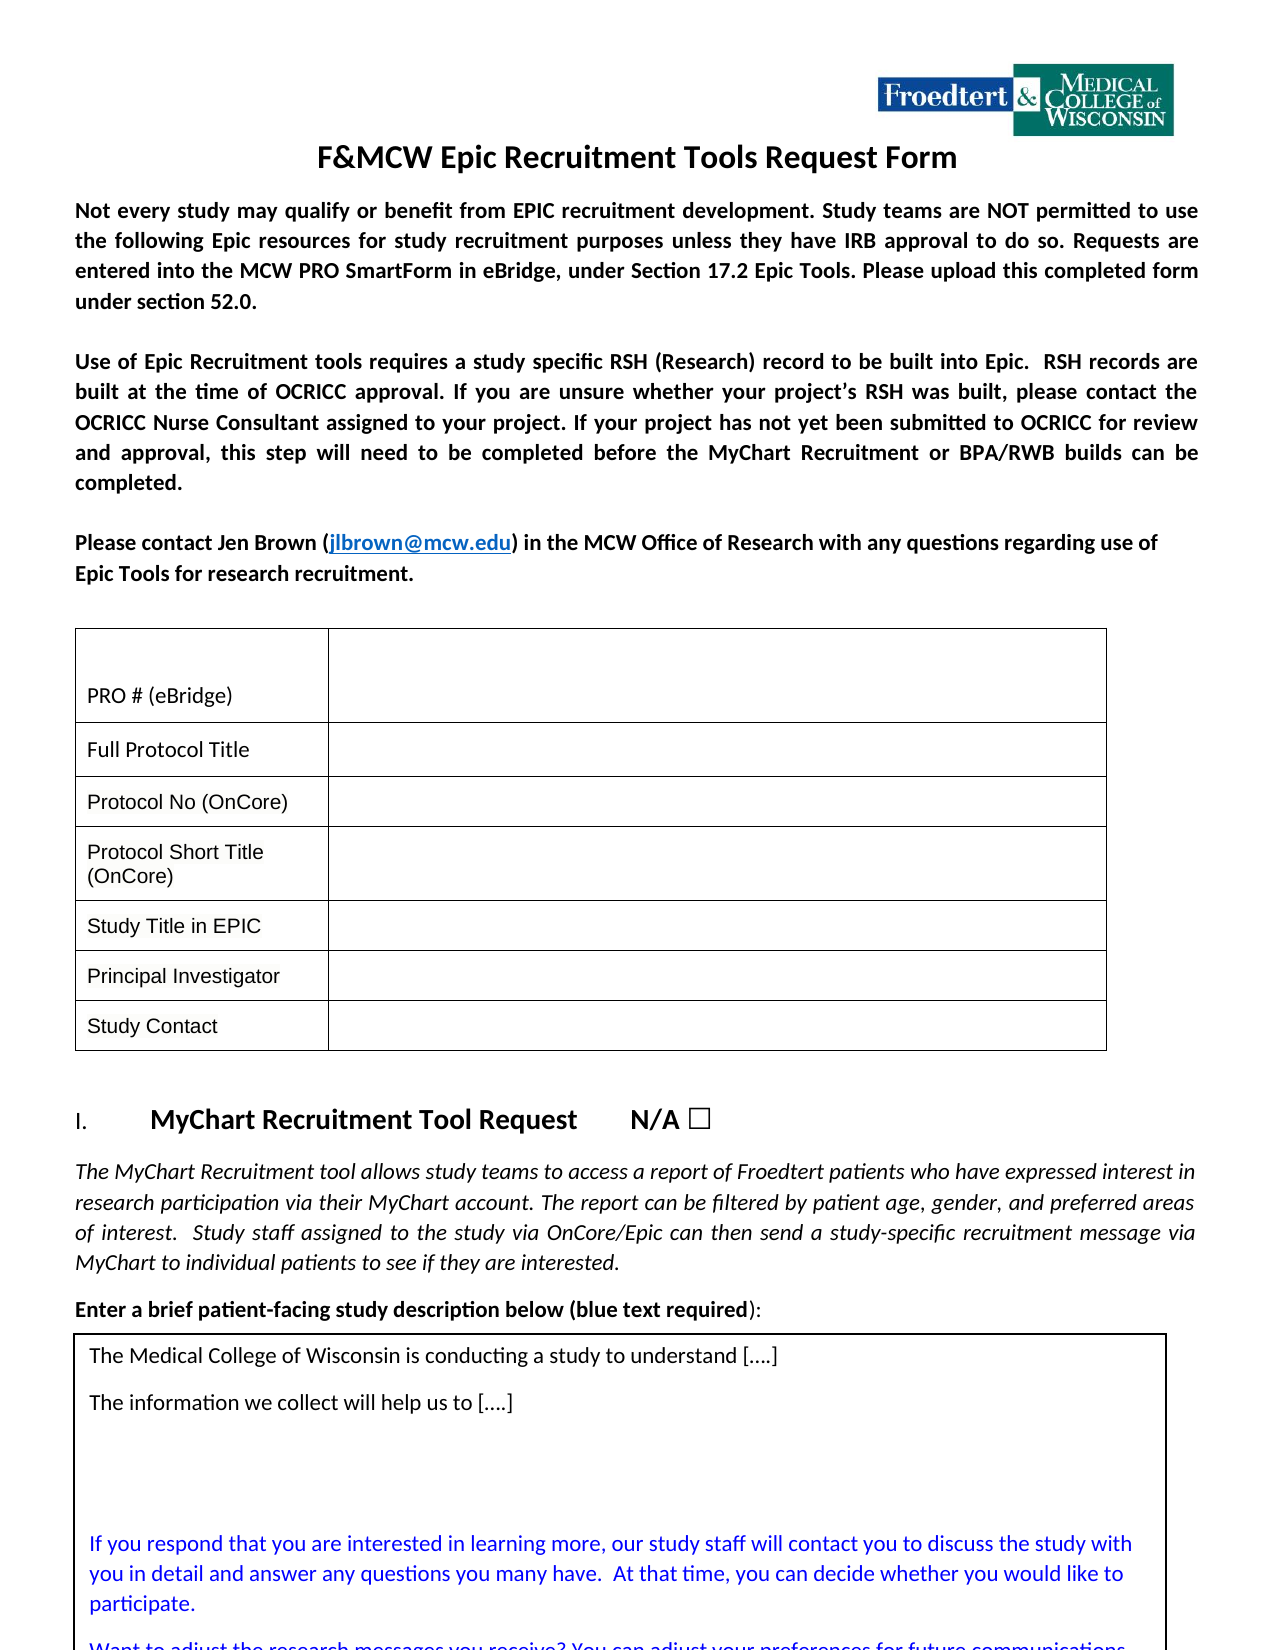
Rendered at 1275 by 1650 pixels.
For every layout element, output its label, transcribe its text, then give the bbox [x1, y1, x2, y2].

table_cell [329, 777, 1106, 826]
text Use of Epic Recruitment tools requires a study specific RSH (Research) record to be built into Epic. RSH records are built at the time of OCRICC approval. If you are unsure whether your project’s RSH was built, please contact the OCRICC Nurse Consultant assigned to your project. If your project has not yet been submitted to OCRICC for review and approval, this step will need to be completed before the MyChart Recruitment or BPA/RWB builds can be completed. [75, 347, 1200, 496]
text F&MCW Epic Recruitment Tools Request Form [75, 136, 1200, 176]
table_header [329, 629, 1106, 722]
table_cell [329, 723, 1106, 776]
table_cell [329, 901, 1106, 950]
picture [875, 61, 1176, 136]
table_header PRO # (eBridge) [76, 629, 328, 722]
list MyChart Recruitment Tool Request N/A [75, 1098, 1200, 1138]
table_cell Full Protocol Title [76, 723, 328, 776]
text Please contact Jen Brown (jlbrown@mcw.edu) in the MCW Office of Research with any questions regarding use of Epic Tools for research recruitment. [75, 528, 1200, 587]
text Enter a brief patient-facing study description below (blue text required): [75, 1295, 1200, 1323]
text The MyChart Recruitment tool allows study teams to access a report of Froedtert patients who have expressed interest in research participation via their MyChart account. The report can be filtered by patient age, gender, and preferred areas of interest. Study staff assigned to the study via OnCore/Epic can then send a study-specific recruitment message via MyChart to individual patients to see if they are interested. [75, 1157, 1200, 1276]
table_cell Protocol No (OnCore) [76, 777, 328, 826]
table_cell [329, 1001, 1106, 1050]
table_cell Protocol Short Title (OnCore) [76, 827, 328, 900]
table_cell [329, 827, 1106, 900]
table_cell Principal Investigator [76, 951, 328, 1000]
text Not every study may qualify or benefit from EPIC recruitment development. Study teams are NOT permitted to use the following Epic resources for study recruitment purposes unless they have IRB approval to do so. Requests are entered into the MCW PRO SmartForm in eBridge, under Section 17.2 Epic Tools. Please upload this completed form under section 52.0. [75, 196, 1200, 315]
table_cell Study Title in EPIC [76, 901, 328, 950]
table_cell Study Contact [76, 1001, 328, 1050]
table_cell [329, 951, 1106, 1000]
